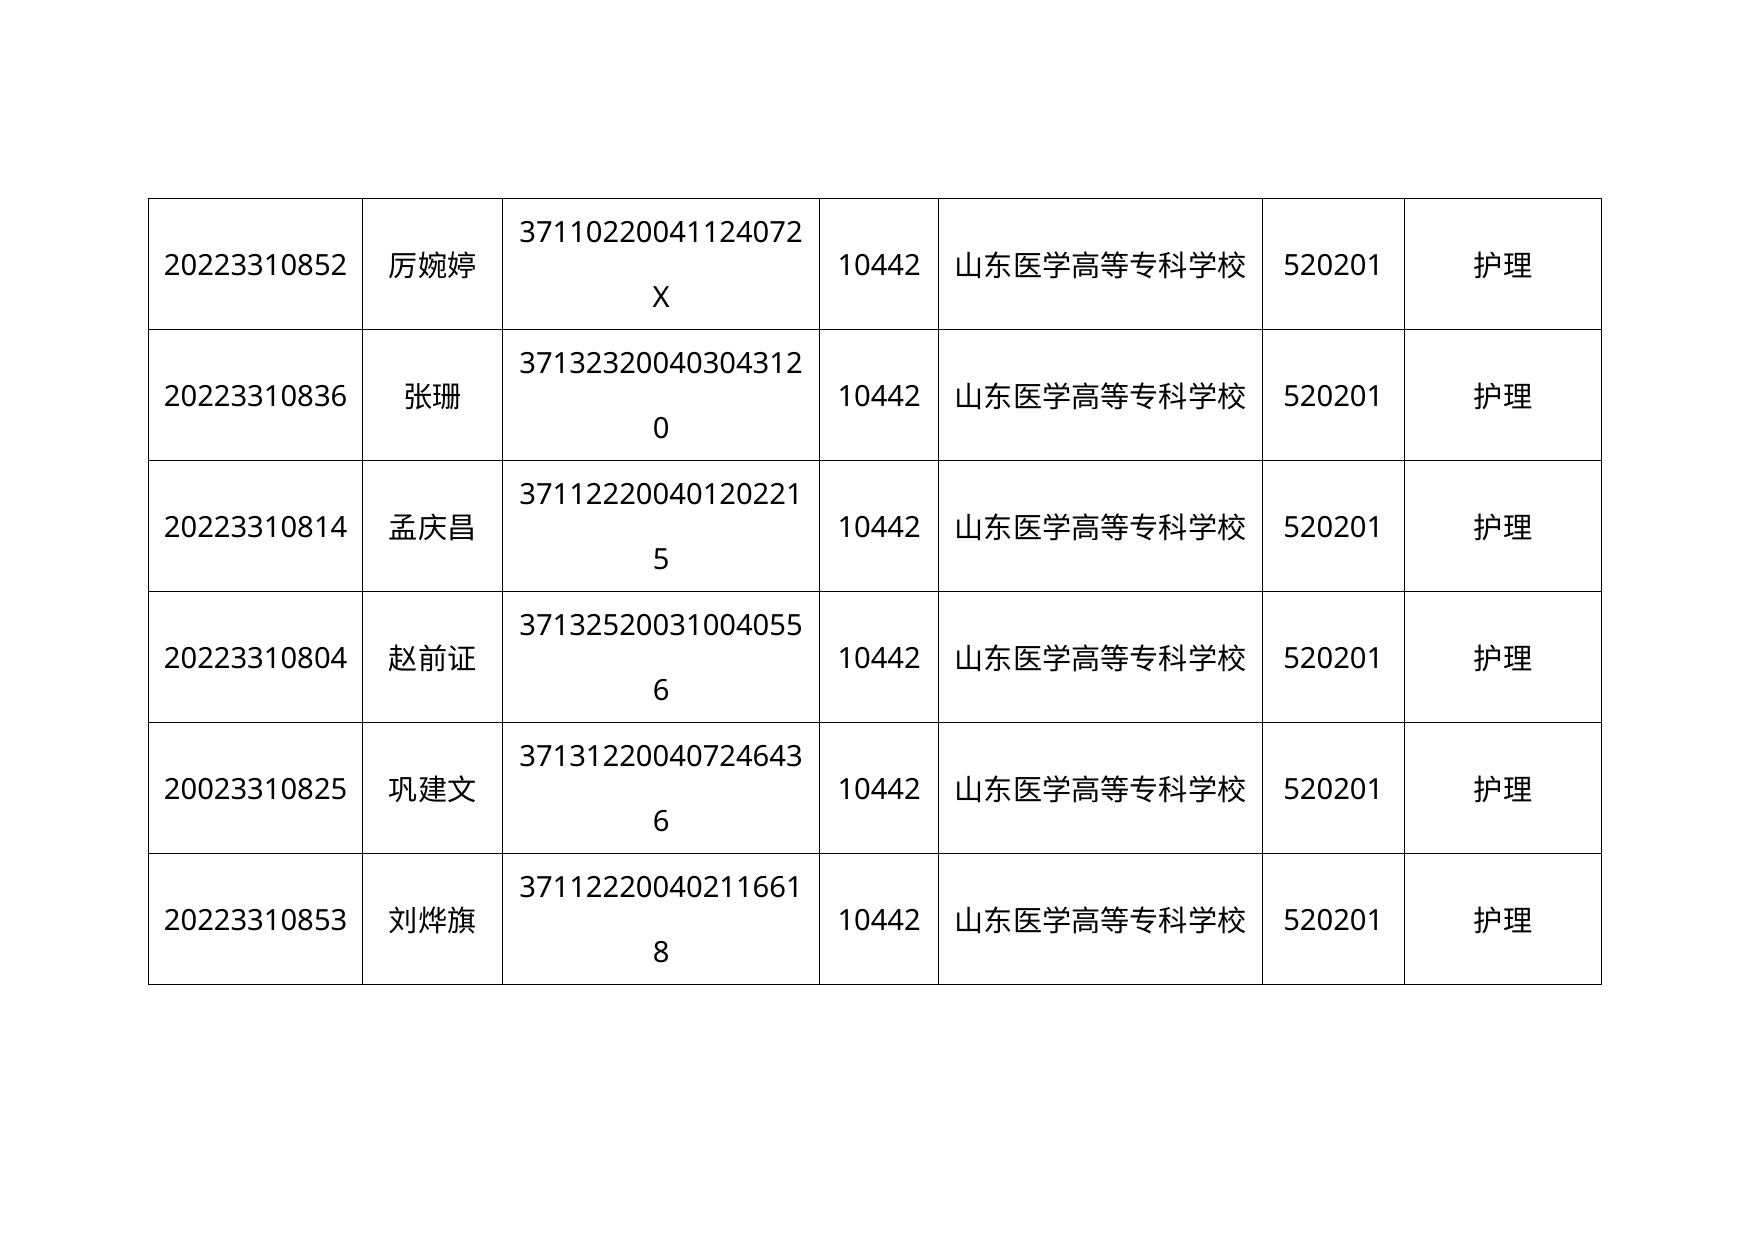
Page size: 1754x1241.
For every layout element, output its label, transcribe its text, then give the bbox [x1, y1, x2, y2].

table_cell 371323200403043120 [503, 330, 819, 460]
table_cell 520201 [1263, 723, 1404, 853]
table_cell 520201 [1263, 592, 1404, 722]
table_cell 371122200401202215 [503, 461, 819, 591]
table_cell 10442 [820, 330, 938, 460]
table_cell 山东医学高等专科学校 [939, 592, 1262, 722]
table_cell 刘烨旗 [363, 854, 502, 984]
table_cell 37110220041124072X [503, 199, 819, 329]
table_cell 371312200407246436 [503, 723, 819, 853]
table_cell 孟庆昌 [363, 461, 502, 591]
table_cell 护理 [1405, 330, 1601, 460]
table_cell 赵前证 [363, 592, 502, 722]
table_cell 山东医学高等专科学校 [939, 199, 1262, 329]
table_cell 10442 [820, 854, 938, 984]
table_cell 10442 [820, 592, 938, 722]
table_cell 护理 [1405, 461, 1601, 591]
table_cell 520201 [1263, 199, 1404, 329]
table_cell 10442 [820, 199, 938, 329]
table_cell 护理 [1405, 723, 1601, 853]
table_cell 10442 [820, 723, 938, 853]
table_cell 山东医学高等专科学校 [939, 854, 1262, 984]
table_cell 20223310836 [149, 330, 362, 460]
table_cell 厉婉婷 [363, 199, 502, 329]
table_cell 520201 [1263, 330, 1404, 460]
table_cell 山东医学高等专科学校 [939, 330, 1262, 460]
table_cell 520201 [1263, 854, 1404, 984]
table_cell 20223310852 [149, 199, 362, 329]
table_cell 护理 [1405, 592, 1601, 722]
table_cell 护理 [1405, 854, 1601, 984]
table_cell 20223310804 [149, 592, 362, 722]
table_cell 山东医学高等专科学校 [939, 723, 1262, 853]
table_cell 10442 [820, 461, 938, 591]
table_cell 520201 [1263, 461, 1404, 591]
table_cell 371122200402116618 [503, 854, 819, 984]
table_cell 护理 [1405, 199, 1601, 329]
table_cell 巩建文 [363, 723, 502, 853]
table_cell 山东医学高等专科学校 [939, 461, 1262, 591]
table_cell 371325200310040556 [503, 592, 819, 722]
table_cell 张珊 [363, 330, 502, 460]
table_cell 20223310853 [149, 854, 362, 984]
table_cell 20223310814 [149, 461, 362, 591]
table_cell 20023310825 [149, 723, 362, 853]
